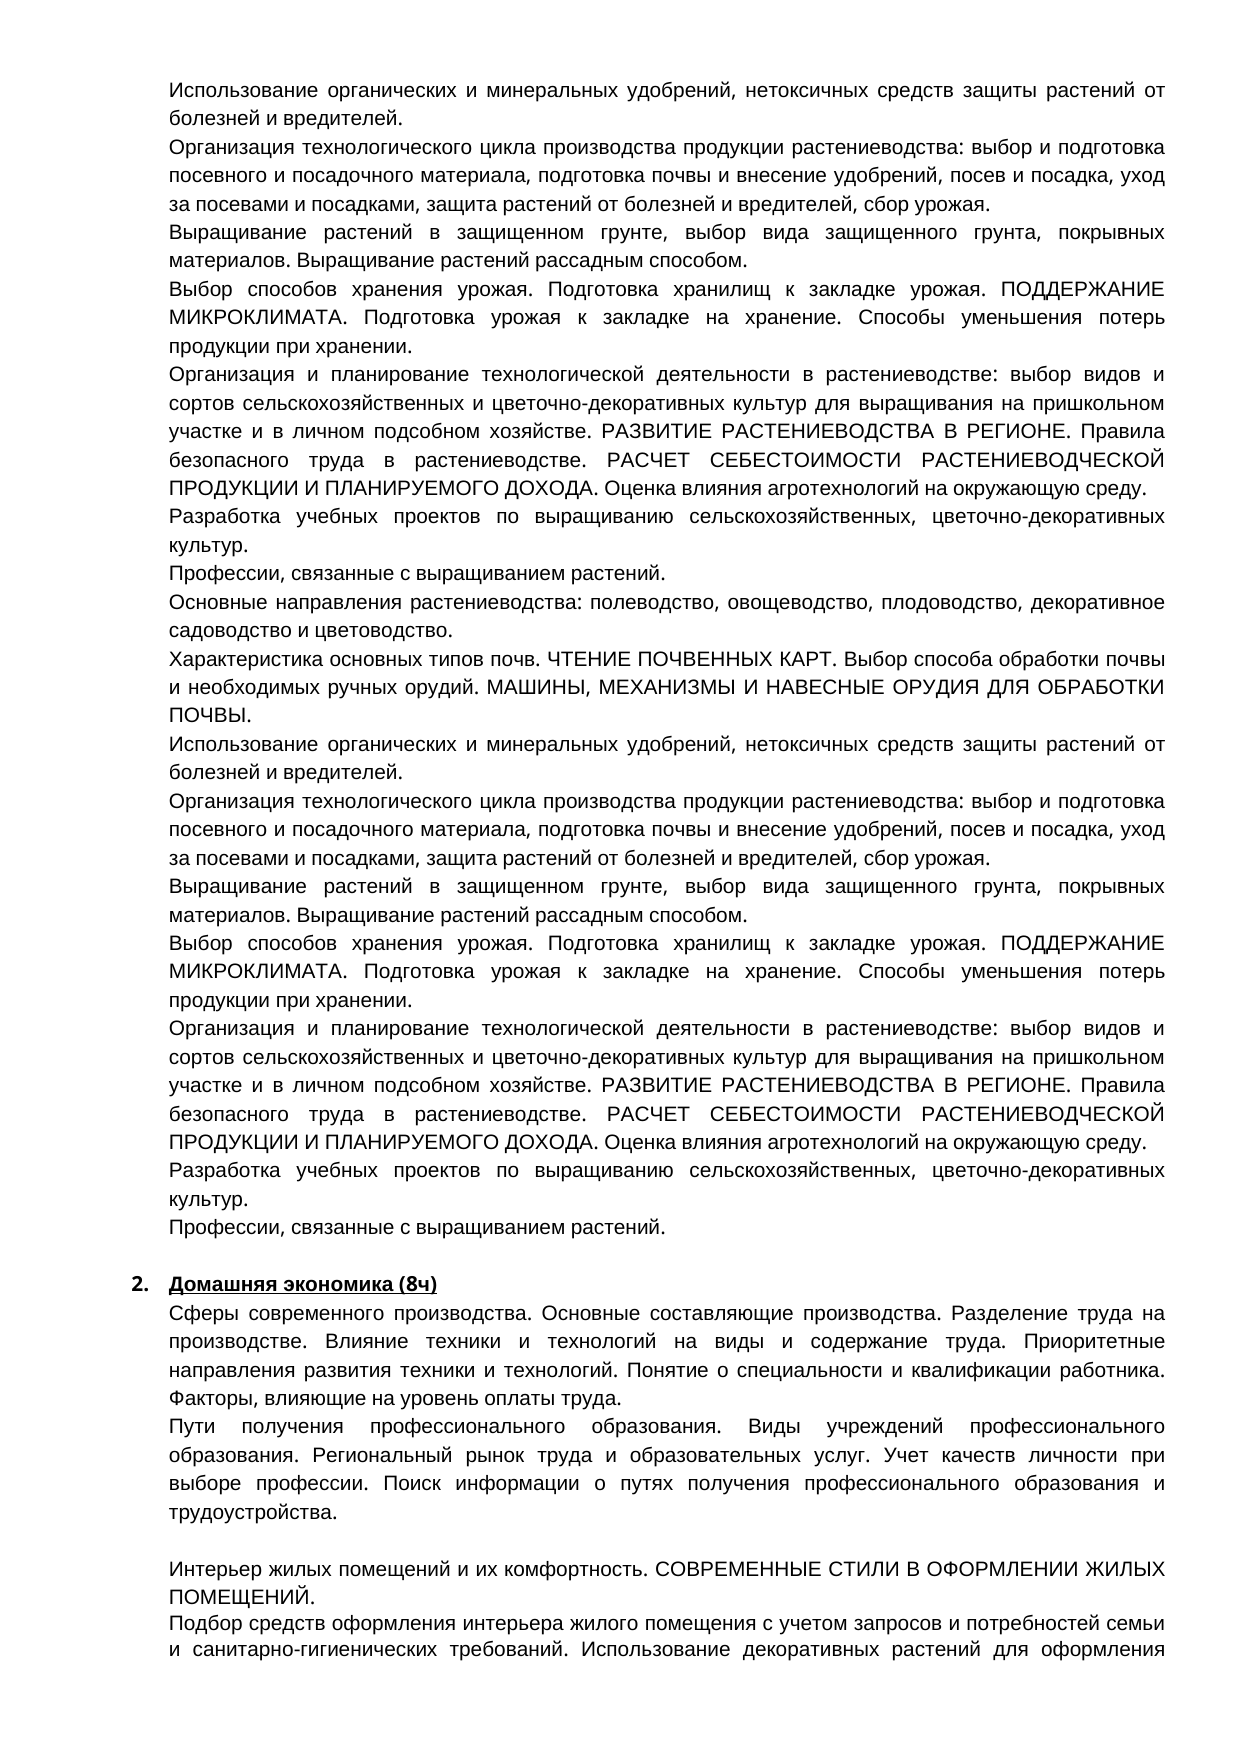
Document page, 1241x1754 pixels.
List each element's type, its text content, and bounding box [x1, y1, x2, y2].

text Интерьер жилых помещений и их комфортность. СОВРЕМЕННЫЕ СТИЛИ В ОФОРМЛЕНИИ ЖИЛЫХ ПОМЕЩЕНИЙ. [169, 1554, 1165, 1611]
text Профессии, связанные с выращиванием растений. [169, 558, 1165, 587]
text Основные направления растениеводства: полеводство, овощеводство, плодоводство, декоративное садоводство и цветоводство. [169, 587, 1165, 644]
text Разработка учебных проектов по выращиванию сельскохозяйственных, цветочно-декоративных культур. [169, 1156, 1165, 1212]
text Сферы современного производства. Основные составляющие производства. Разделение труда на производстве. Влияние техники и технологий на виды и содержание труда. Приоритетные направления развития техники и технологий. Понятие о специальности и квалификации работника. Факторы, влияющие на уровень оплаты труда. [169, 1298, 1165, 1412]
text Организация технологического цикла производства продукции растениеводства: выбор и подготовка посевного и посадочного материала, подготовка почвы и внесение удобрений, посев и посадка, уход за посевами и посадками, защита растений от болезней и вредителей, сбор урожая. [169, 132, 1165, 217]
text Выращивание растений в защищенном грунте, выбор вида защищенного грунта, покрывных материалов. Выращивание растений рассадным способом. [169, 871, 1165, 928]
text Разработка учебных проектов по выращиванию сельскохозяйственных, цветочно-декоративных культур. [169, 502, 1165, 558]
list Домашняя экономика (8ч) [131, 1269, 1165, 1298]
text Пути получения профессионального образования. Виды учреждений профессионального образования. Региональный рынок труда и образовательных услуг. Учет качеств личности при выборе профессии. Поиск информации о путях получения профессионального образования и трудоустройства. [169, 1412, 1165, 1525]
text Организация технологического цикла производства продукции растениеводства: выбор и подготовка посевного и посадочного материала, подготовка почвы и внесение удобрений, посев и посадка, уход за посевами и посадками, защита растений от болезней и вредителей, сбор урожая. [169, 786, 1165, 871]
text Организация и планирование технологической деятельности в растениеводстве: выбор видов и сортов сельскохозяйственных и цветочно-декоративных культур для выращивания на пришкольном участке и в личном подсобном хозяйстве. РАЗВИТИЕ РАСТЕНИЕВОДСТВА В РЕГИОНЕ. Правила безопасного труда в растениеводстве. РАСЧЕТ СЕБЕСТОИМОСТИ РАСТЕНИЕВОДЧЕСКОЙ ПРОДУКЦИИ И ПЛАНИРУЕМОГО ДОХОДА. Оценка влияния агротехнологий на окружающую среду. [169, 1013, 1165, 1156]
text Выбор способов хранения урожая. Подготовка хранилищ к закладке урожая. ПОДДЕРЖАНИЕ МИКРОКЛИМАТА. Подготовка урожая к закладке на хранение. Способы уменьшения потерь продукции при хранении. [169, 928, 1165, 1013]
text Использование органических и минеральных удобрений, нетоксичных средств защиты растений от болезней и вредителей. [169, 75, 1165, 132]
text Использование органических и минеральных удобрений, нетоксичных средств защиты растений от болезней и вредителей. [169, 729, 1165, 786]
text Характеристика основных типов почв. ЧТЕНИЕ ПОЧВЕННЫХ КАРТ. Выбор способа обработки почвы и необходимых ручных орудий. МАШИНЫ, МЕХАНИЗМЫ И НАВЕСНЫЕ ОРУДИЯ ДЛЯ ОБРАБОТКИ ПОЧВЫ. [169, 644, 1165, 729]
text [169, 1611, 1165, 1663]
text Выращивание растений в защищенном грунте, выбор вида защищенного грунта, покрывных материалов. Выращивание растений рассадным способом. [169, 217, 1165, 274]
text Организация и планирование технологической деятельности в растениеводстве: выбор видов и сортов сельскохозяйственных и цветочно-декоративных культур для выращивания на пришкольном участке и в личном подсобном хозяйстве. РАЗВИТИЕ РАСТЕНИЕВОДСТВА В РЕГИОНЕ. Правила безопасного труда в растениеводстве. РАСЧЕТ СЕБЕСТОИМОСТИ РАСТЕНИЕВОДЧЕСКОЙ ПРОДУКЦИИ И ПЛАНИРУЕМОГО ДОХОДА. Оценка влияния агротехнологий на окружающую среду. [169, 359, 1165, 502]
text Выбор способов хранения урожая. Подготовка хранилищ к закладке урожая. ПОДДЕРЖАНИЕ МИКРОКЛИМАТА. Подготовка урожая к закладке на хранение. Способы уменьшения потерь продукции при хранении. [169, 274, 1165, 359]
text Профессии, связанные с выращиванием растений. [169, 1212, 1165, 1241]
